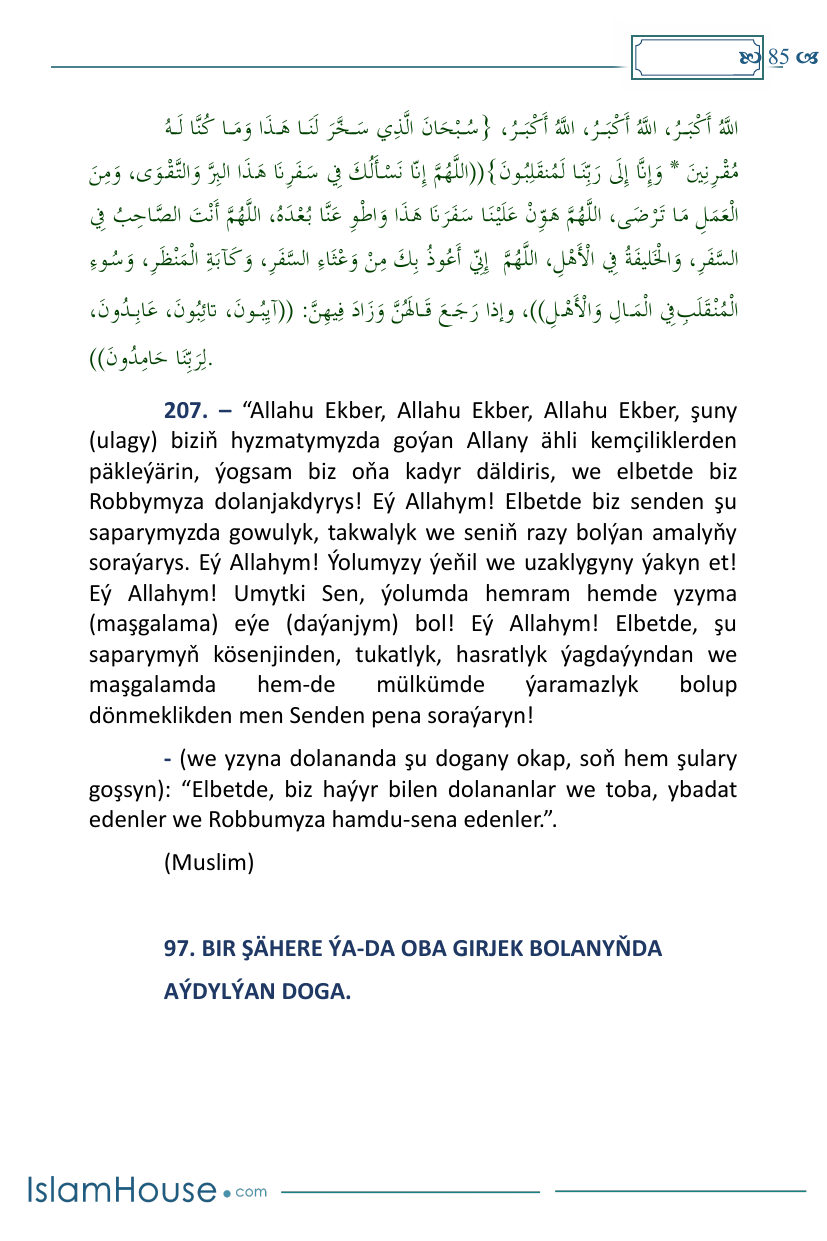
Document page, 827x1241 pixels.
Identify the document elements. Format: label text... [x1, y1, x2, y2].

text 207. – “Allahu Ekber, Allahu Ekber, Allahu Ekber, şuny (ulagy) biziň hyzmatymyzda goýan Allany ähli kemçiliklerden päkleýärin, ýogsam biz oňa kadyr däldiris, we elbetde biz Robbymyza dolanjakdyrys! Eý Allahym! Elbetde biz senden şu saparymyzda gowulyk, takwalyk we seniň razy bolýan amalyňy soraýarys. Eý Allahym! Ýolumyzy ýeňil we uzaklygyny ýakyn et! Eý Allahym! Umytki Sen, ýolumda hemram hemde yzyma (maşgalama) eýe (daýanjym) bol! Eý Allahym! Elbetde, şu saparymyň kösenjinden, tukatlyk, hasratlyk ýagdaýyndan we maşgalamda hem-de mülkümde ýaramazlyk bolup dönmeklikden men Senden pena soraýaryn! [89, 394, 738, 730]
text AÝDYLÝAN DOGA. [89, 975, 738, 1006]
text اللَّهُ أَكْبَرُ، اللَّهُ أَكْبَرُ، اللَّهُ أَكْبَرُ، {سُبْحَانَ الَّذِي سَخَّرَ لَنَا هَذَا وَمَا كُنَّا لَهُ مُقْرِنِينَ * وَإِنَّا إِلَى رَبِّنَا لَمُنقَلِبُونَ}((اللَّهُمَّ إِنّا نَسْأَلُكَ فِي سَفَرِنَا هَذَا البِرَّ وَالتَّقْوَى، وَمِنَ الْعَمَلِ مَا تَرْضَى، اللَّهُمَّ هَوِّنْ عَلَيْنَا سَفَرَنَا هَذَا وَاطْوِ عَنَّا بُعْدَهُ، اللَّهُمَّ أَنْتَ الصَّاحِبُ فِي السَّفَرِ، وَالْخَليفَةُ فِي الْأَهْلِ، اللَّهُمَّ إِنِّي أَعُوذُ بِكَ مِنْ وَعْثَاءِ السَّفَرِ، وَكَآبَةِ الْمَنْظَرِ، وَسُوءِ الْمُنْقَلَبِ فِي الْمَالِ وَالْأَهْلِ))، وإذا رَجَعَ قَالَهُنَّ وَزَادَ فِيهِنَّ: ((آيِبُونَ، تائِبُونَ، عَابِدُونَ، لِرَبِّنَا حَامِدُونَ)). [89, 107, 738, 381]
text (Muslim) [89, 846, 738, 877]
text - (we yzyna dolananda şu dogany okap, soň hem şulary goşsyn): “Elbetde, biz haýyr bilen dolananlar we toba, ybadat edenler we Robbumyza hamdu-sena edenler.”. [89, 742, 738, 834]
picture [20, 1171, 541, 1209]
text 97. BIR ŞÄHERE ÝA-DA OBA GIRJEK BOLANYŇDA [89, 932, 738, 963]
picture [548, 1170, 807, 1208]
